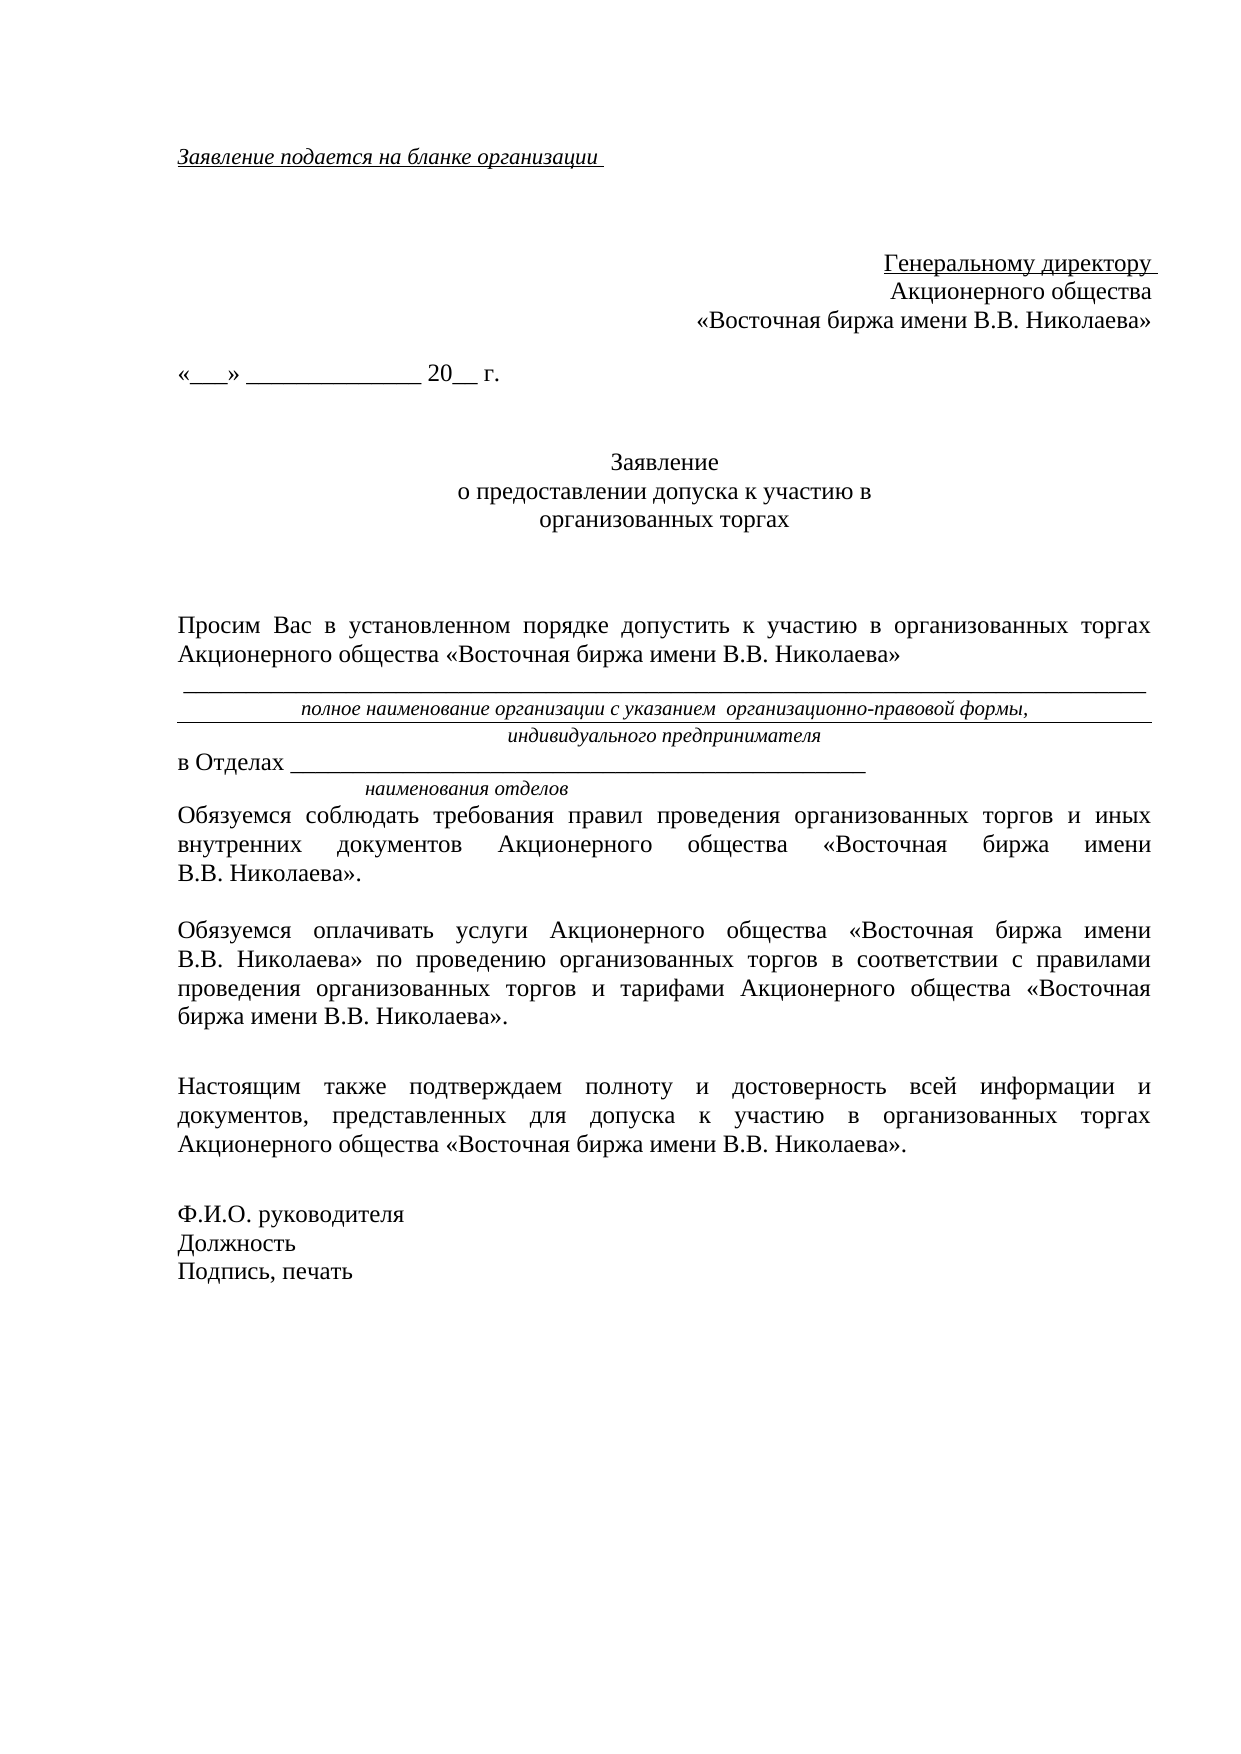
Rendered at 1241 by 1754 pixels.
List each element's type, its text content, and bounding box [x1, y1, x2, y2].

text организованных торгах [177, 504, 1152, 533]
text полное наименование организации с указанием организационно-правовой формы, [177, 696, 1152, 722]
text Просим Вас в установленном порядке допустить к участию в организованных торгах Акционерного общества «Восточная биржа имени В.В. Николаева» [177, 610, 1152, 667]
text Заявление [177, 447, 1152, 476]
text наименования отделов [177, 776, 1152, 800]
text Обязуемся оплачивать услуги Акционерного общества «Восточная биржа имени В.В. Николаева» по проведению организованных торгов в соответствии с правилами проведения организованных торгов и тарифами Акционерного общества «Восточная биржа имени В.В. Николаева». [177, 915, 1152, 1030]
text Генеральному директору [177, 248, 1152, 276]
text Акционерного общества [177, 276, 1152, 305]
text «Восточная биржа имени В.В. Николаева» [177, 305, 1152, 334]
text _____________________________________________________________________________ [177, 667, 1152, 696]
text индивидуального предпринимателя [177, 723, 1152, 747]
text Должность [177, 1228, 1152, 1256]
text Настоящим также подтверждаем полноту и достоверность всей информации и документов, представленных для допуска к участию в организованных торгах Акционерного общества «Восточная биржа имени В.В. Николаева». [177, 1071, 1152, 1158]
text о предоставлении допуска к участию в [177, 476, 1152, 504]
text в Отделах ______________________________________________ [177, 747, 1152, 776]
subtitle Заявление подается на бланке организации [177, 143, 1152, 169]
text Подпись, печать [177, 1256, 1152, 1285]
text Обязуемся соблюдать требования правил проведения организованных торгов и иных внутренних документов Акционерного общества «Восточная биржа имени В.В. Николаева». [177, 800, 1152, 886]
text «___» ______________ 20__ г. [177, 358, 1152, 387]
text Ф.И.О. руководителя [177, 1199, 1152, 1228]
